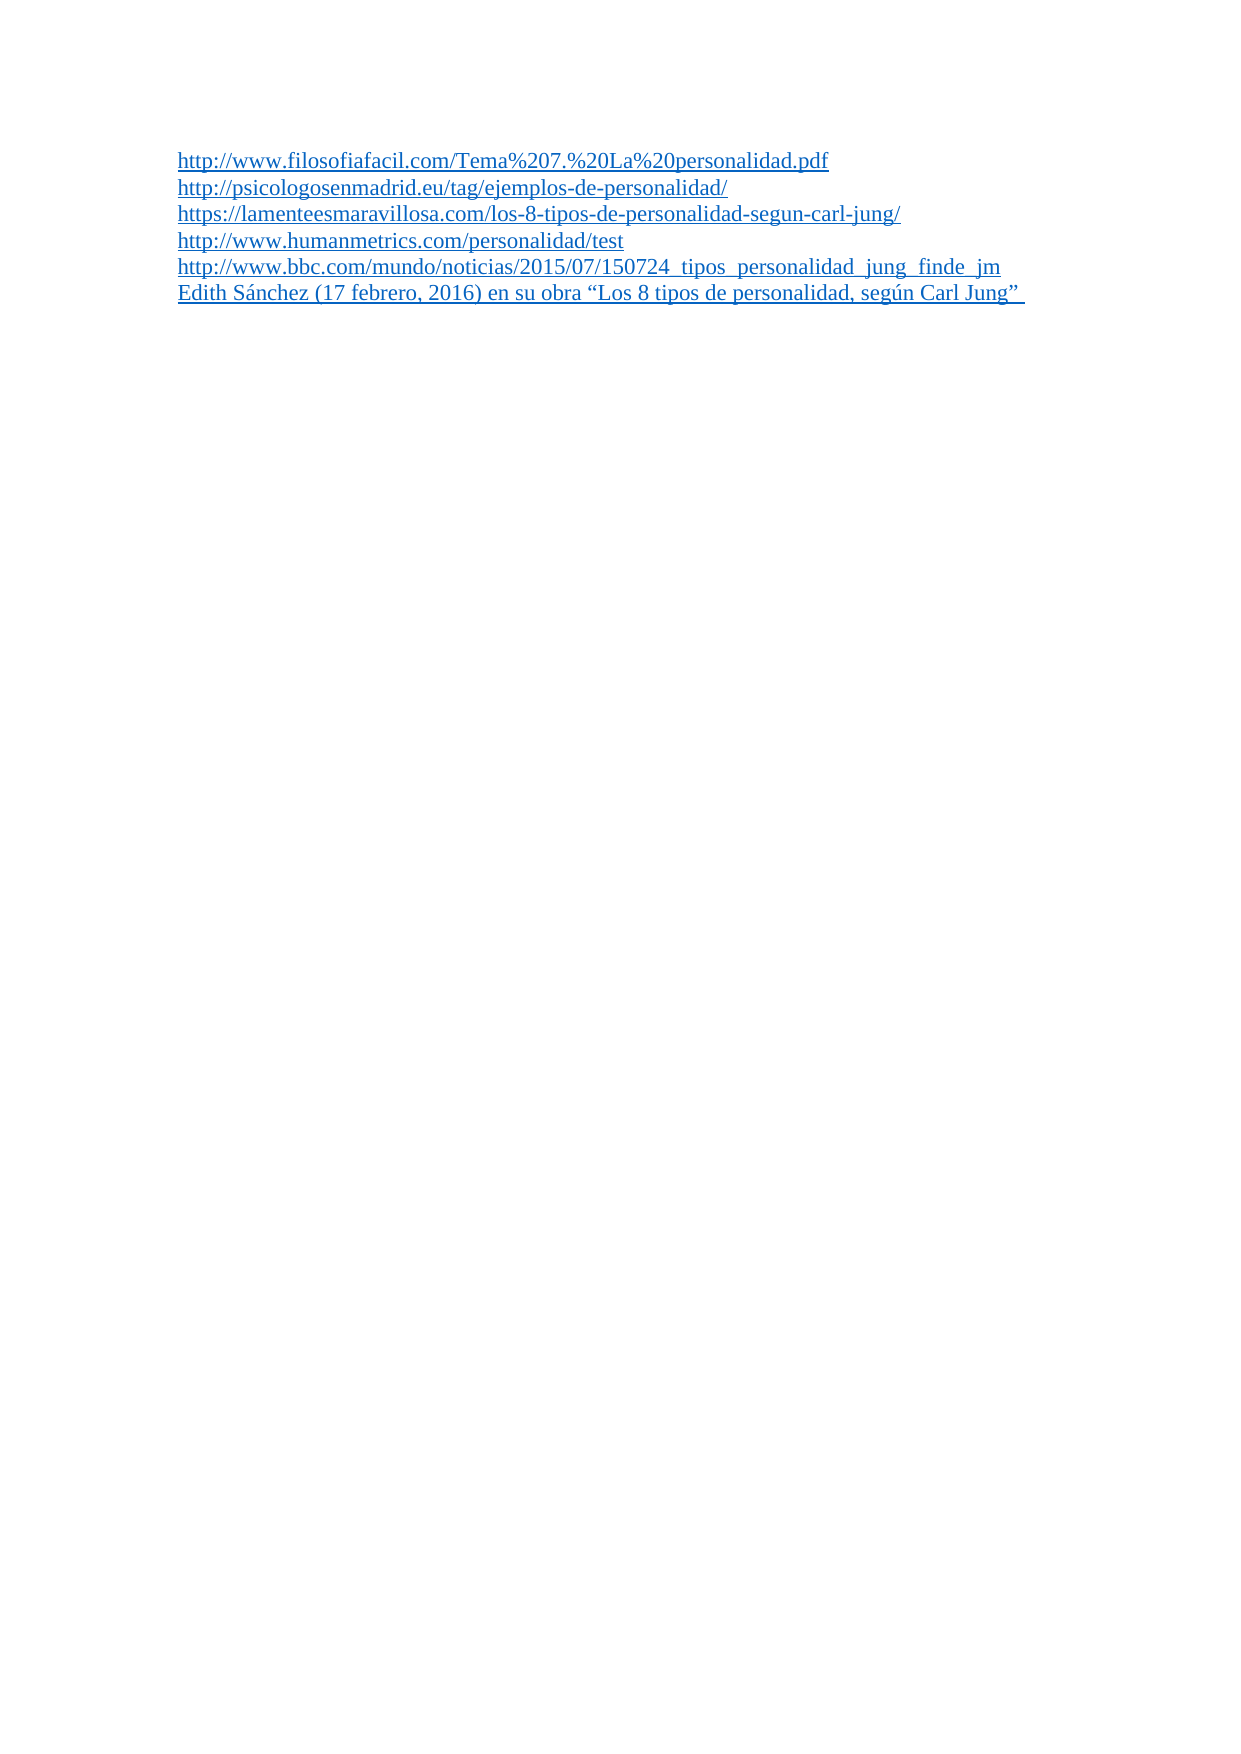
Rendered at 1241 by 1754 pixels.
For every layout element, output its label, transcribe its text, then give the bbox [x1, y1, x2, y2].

text http://psicologosenmadrid.eu/tag/ejemplos-de-personalidad/ [177, 174, 1063, 200]
text http://www.humanmetrics.com/personalidad/test [177, 227, 1063, 253]
text http://www.filosofiafacil.com/Tema%207.%20La%20personalidad.pdf [177, 148, 1063, 174]
text http://www.bbc.com/mundo/noticias/2015/07/150724_tipos_personalidad_jung_finde_jm [177, 253, 1063, 279]
text Edith Sánchez (17 febrero, 2016) en su obra “Los 8 tipos de personalidad, según Carl Jung” [177, 279, 1063, 306]
text https://lamenteesmaravillosa.com/los-8-tipos-de-personalidad-segun-carl-jung/ [177, 200, 1063, 227]
